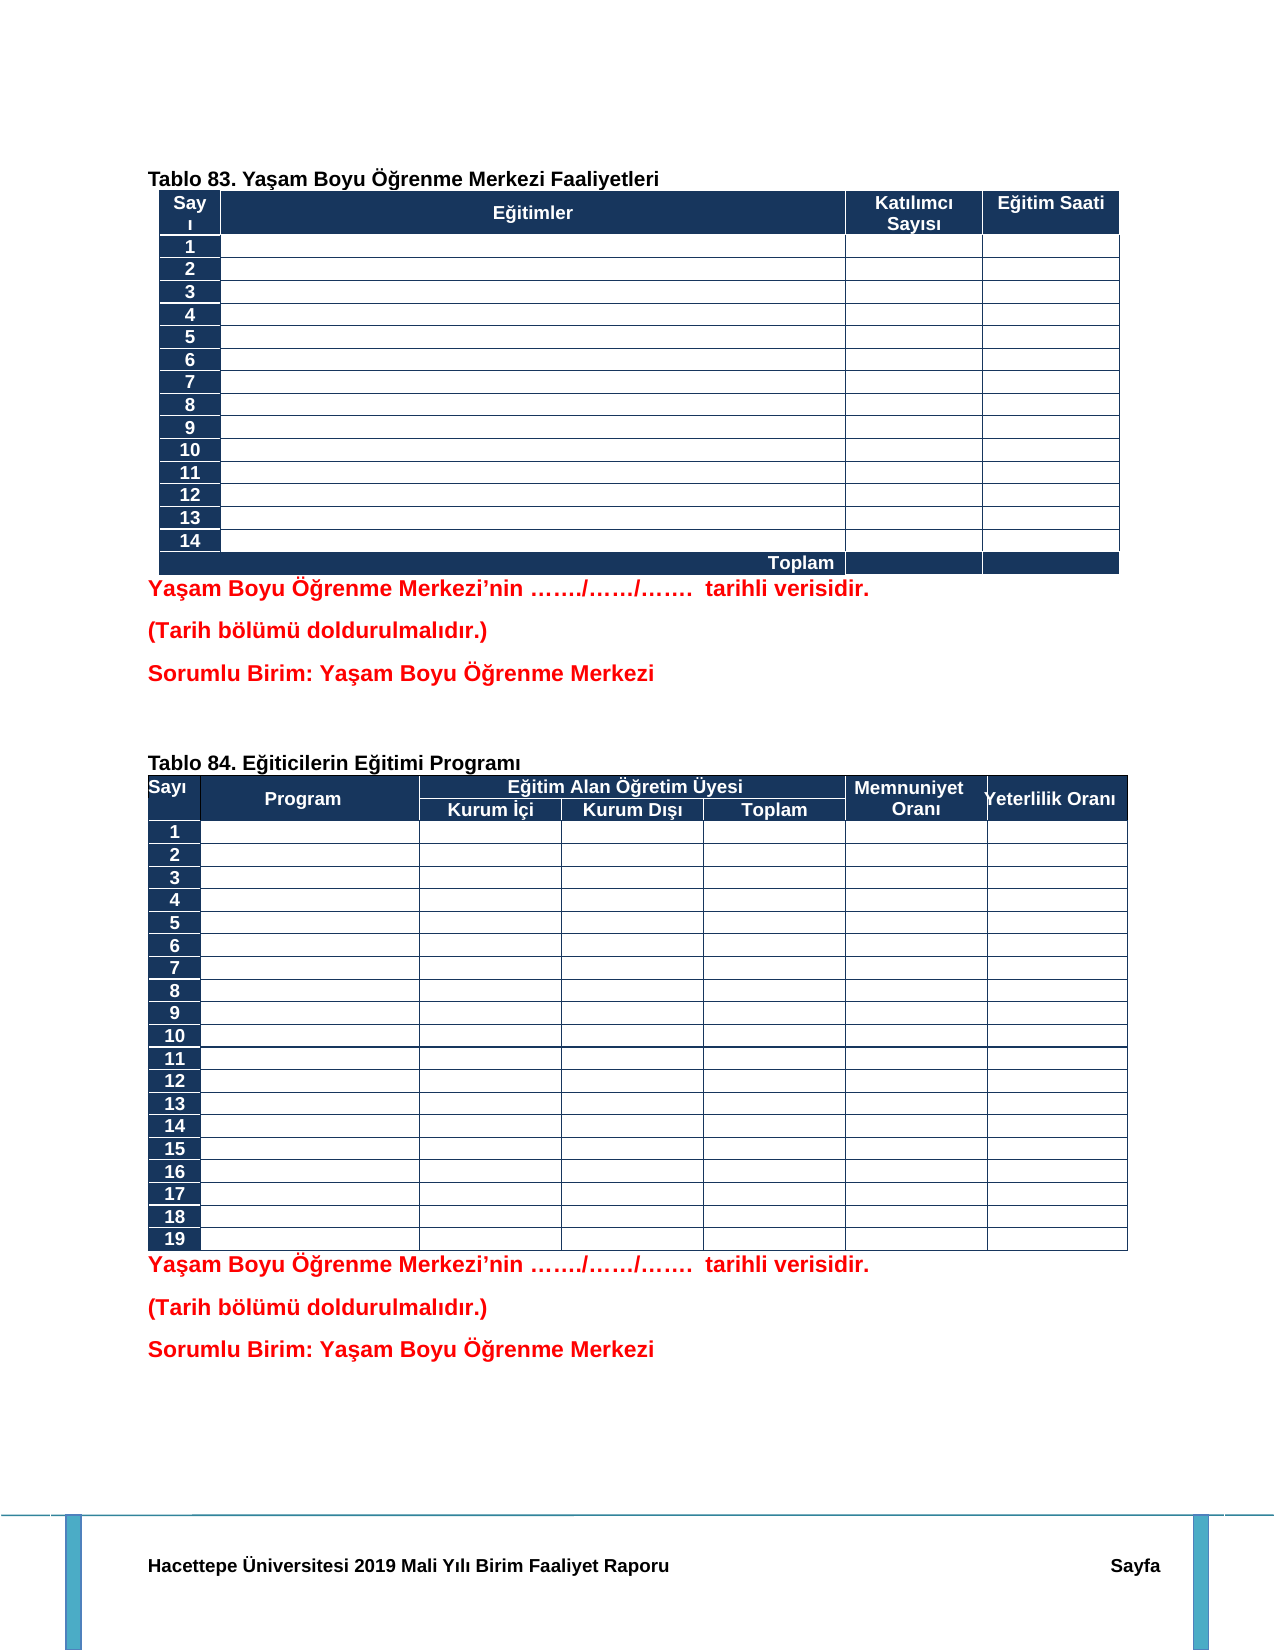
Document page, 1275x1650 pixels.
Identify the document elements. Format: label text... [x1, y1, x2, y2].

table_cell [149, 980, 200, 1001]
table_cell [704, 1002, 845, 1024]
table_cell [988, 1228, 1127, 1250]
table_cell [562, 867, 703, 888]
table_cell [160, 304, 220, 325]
text Tablo 84. Eğiticilerin Eğitimi Programı [148, 751, 1127, 775]
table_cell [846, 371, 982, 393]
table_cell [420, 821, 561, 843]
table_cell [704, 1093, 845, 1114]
text Tablo 83. Yaşam Boyu Öğrenme Merkezi Faaliyetleri [148, 166, 1127, 190]
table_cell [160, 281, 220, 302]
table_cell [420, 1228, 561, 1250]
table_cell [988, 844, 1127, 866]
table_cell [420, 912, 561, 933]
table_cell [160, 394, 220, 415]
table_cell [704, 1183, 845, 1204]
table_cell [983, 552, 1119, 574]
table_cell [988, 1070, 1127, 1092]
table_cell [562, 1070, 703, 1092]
text (Tarih bölümü doldurulmalıdır.) [148, 1293, 1127, 1320]
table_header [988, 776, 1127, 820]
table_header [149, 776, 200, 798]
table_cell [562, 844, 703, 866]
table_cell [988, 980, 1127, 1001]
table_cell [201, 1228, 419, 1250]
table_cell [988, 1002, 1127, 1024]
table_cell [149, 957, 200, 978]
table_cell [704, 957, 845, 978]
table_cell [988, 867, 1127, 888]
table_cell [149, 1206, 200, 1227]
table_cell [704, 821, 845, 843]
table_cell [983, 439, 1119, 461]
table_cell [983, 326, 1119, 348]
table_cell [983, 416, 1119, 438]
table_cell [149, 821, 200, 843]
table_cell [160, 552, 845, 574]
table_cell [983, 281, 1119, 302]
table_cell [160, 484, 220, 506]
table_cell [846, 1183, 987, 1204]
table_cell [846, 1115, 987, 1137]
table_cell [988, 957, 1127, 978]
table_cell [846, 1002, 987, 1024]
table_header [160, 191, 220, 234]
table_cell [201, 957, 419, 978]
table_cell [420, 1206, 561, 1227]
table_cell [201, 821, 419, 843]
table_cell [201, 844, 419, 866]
text Sorumlu Birim: Yaşam Boyu Öğrenme Merkezi [148, 1336, 1127, 1363]
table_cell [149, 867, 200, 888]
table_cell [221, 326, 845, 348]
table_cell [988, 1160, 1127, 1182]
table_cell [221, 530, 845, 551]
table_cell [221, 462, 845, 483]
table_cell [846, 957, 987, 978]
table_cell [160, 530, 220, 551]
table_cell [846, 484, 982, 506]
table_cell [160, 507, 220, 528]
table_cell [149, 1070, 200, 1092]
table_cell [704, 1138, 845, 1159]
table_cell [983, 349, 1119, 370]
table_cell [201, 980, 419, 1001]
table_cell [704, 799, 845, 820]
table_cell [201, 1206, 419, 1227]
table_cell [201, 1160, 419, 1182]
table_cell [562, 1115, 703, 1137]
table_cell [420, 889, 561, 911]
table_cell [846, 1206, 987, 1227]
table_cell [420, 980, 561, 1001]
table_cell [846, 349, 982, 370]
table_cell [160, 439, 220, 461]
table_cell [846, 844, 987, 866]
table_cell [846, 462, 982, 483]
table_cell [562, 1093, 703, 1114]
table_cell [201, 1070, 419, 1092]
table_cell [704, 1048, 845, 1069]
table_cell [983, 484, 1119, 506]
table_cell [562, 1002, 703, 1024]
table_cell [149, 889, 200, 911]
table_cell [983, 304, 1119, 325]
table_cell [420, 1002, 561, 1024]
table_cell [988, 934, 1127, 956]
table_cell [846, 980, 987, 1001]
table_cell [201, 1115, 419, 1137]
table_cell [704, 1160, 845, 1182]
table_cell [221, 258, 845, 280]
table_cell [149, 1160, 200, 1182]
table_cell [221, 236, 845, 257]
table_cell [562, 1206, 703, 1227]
text Yaşam Boyu Öğrenme Merkezi’nin ……./……/……. tarihli verisidir. [148, 1251, 1127, 1277]
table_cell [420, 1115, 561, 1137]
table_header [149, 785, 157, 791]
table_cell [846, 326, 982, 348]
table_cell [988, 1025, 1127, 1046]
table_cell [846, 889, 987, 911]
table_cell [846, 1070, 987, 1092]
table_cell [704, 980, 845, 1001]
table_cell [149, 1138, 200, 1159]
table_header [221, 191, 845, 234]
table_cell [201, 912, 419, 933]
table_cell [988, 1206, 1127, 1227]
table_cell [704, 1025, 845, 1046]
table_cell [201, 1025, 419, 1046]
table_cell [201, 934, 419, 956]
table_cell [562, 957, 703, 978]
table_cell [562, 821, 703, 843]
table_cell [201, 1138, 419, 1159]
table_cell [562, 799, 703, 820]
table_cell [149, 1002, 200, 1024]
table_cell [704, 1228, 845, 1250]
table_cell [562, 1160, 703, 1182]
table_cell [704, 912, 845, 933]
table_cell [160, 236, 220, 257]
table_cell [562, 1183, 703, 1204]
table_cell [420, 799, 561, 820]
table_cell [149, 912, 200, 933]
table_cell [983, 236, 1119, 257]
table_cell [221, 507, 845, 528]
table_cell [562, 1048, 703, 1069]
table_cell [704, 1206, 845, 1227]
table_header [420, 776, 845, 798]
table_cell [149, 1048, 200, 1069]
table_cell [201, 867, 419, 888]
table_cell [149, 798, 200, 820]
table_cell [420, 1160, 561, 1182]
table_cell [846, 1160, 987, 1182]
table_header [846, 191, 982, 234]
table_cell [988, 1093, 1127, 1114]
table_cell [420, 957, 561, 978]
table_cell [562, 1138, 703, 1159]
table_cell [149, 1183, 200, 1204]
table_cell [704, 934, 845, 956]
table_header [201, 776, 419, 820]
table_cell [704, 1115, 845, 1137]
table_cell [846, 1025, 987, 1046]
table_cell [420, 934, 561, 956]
text (Tarih bölümü doldurulmalıdır.) [148, 617, 1127, 644]
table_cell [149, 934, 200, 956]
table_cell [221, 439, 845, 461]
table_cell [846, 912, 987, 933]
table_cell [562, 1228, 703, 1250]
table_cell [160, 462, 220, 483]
text Yaşam Boyu Öğrenme Merkezi’nin ……./……/……. tarihli verisidir. [148, 575, 1127, 601]
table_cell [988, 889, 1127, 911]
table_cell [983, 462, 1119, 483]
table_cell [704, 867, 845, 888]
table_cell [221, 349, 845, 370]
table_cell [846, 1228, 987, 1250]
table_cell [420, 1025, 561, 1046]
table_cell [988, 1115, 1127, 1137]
text Sorumlu Birim: Yaşam Boyu Öğrenme Merkezi [148, 660, 1127, 686]
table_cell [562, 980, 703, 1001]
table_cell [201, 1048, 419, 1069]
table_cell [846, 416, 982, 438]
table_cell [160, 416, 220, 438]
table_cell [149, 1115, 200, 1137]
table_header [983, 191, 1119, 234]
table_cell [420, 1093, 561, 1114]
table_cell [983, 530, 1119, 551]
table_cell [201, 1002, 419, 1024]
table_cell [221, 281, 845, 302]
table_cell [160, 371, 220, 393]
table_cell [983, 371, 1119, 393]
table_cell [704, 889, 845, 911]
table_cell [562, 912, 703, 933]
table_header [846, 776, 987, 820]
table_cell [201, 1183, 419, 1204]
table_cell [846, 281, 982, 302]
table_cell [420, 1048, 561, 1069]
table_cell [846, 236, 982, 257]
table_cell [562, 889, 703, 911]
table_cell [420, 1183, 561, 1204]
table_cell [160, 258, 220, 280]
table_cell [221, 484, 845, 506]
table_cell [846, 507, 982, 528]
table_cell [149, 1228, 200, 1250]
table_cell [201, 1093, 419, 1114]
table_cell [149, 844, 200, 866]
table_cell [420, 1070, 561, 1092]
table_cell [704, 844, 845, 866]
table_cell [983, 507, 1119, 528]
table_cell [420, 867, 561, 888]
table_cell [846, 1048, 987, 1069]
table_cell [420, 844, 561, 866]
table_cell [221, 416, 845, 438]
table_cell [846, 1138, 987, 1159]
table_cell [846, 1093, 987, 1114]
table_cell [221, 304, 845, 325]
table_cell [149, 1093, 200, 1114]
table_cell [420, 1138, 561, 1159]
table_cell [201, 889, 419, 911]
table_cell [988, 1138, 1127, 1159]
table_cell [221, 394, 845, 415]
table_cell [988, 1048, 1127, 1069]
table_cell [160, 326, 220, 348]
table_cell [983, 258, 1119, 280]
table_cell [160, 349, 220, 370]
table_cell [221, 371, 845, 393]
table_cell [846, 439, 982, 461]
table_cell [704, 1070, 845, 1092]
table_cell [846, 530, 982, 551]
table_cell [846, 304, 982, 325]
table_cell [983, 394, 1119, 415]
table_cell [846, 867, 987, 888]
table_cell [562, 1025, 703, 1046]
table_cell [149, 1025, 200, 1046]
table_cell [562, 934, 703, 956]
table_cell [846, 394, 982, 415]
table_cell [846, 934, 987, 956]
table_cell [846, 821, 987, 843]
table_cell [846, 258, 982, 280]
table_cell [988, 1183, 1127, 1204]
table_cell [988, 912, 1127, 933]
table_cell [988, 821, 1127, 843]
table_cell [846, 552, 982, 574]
